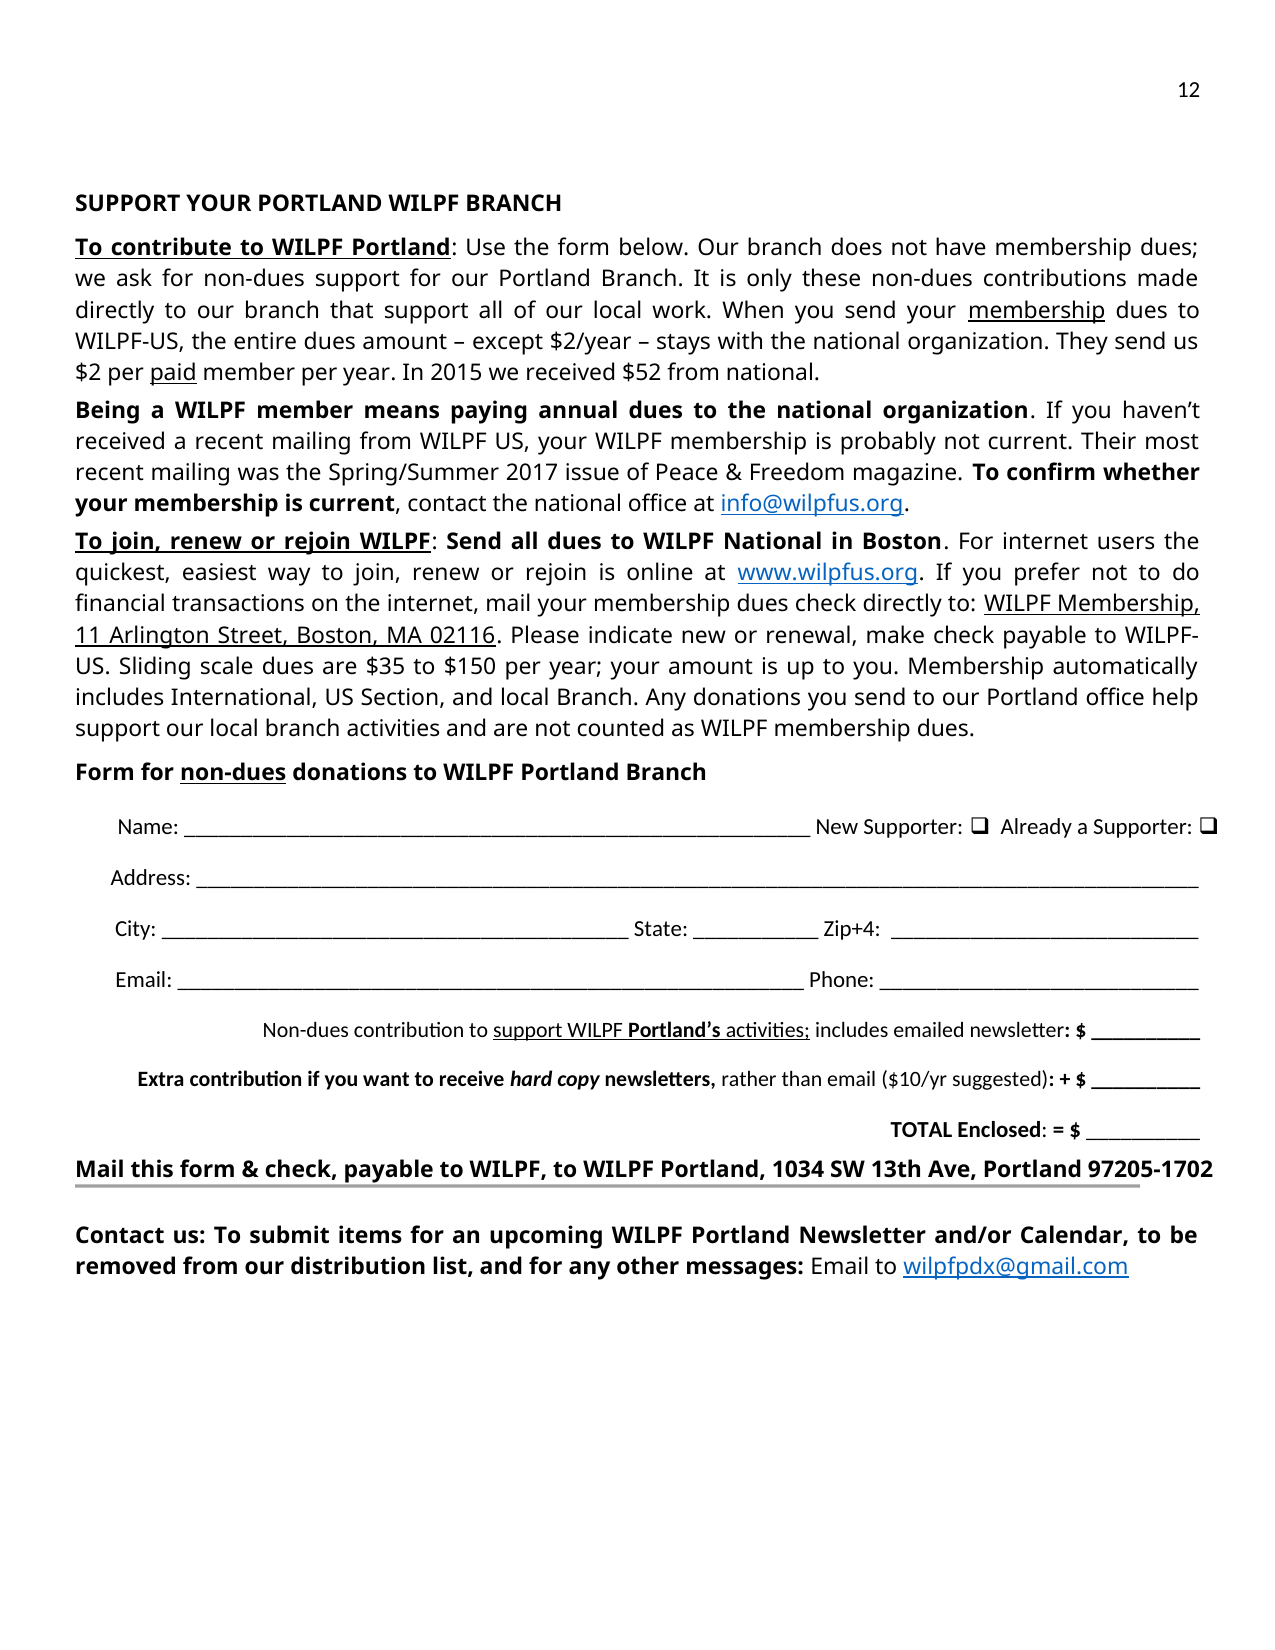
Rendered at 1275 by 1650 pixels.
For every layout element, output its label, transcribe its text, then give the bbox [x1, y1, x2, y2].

text Non-dues contribution to support WILPF Portland’s activities; includes emailed newsletter: $ __________ [28, 1016, 1200, 1043]
text Address: ________________________________________________________________________________________ [28, 863, 1200, 891]
text SUPPORT YOUR PORTLAND WILPF BRANCH [75, 187, 1200, 218]
text Contact us: To submit items for an upcoming WILPF Portland Newsletter and/or Calendar, to be removed from our distribution list, and for any other messages: Email to wilpfpdx@gmail.com [75, 1219, 1200, 1281]
text Being a WILPF member means paying annual dues to the national organization. If you haven’t received a recent mailing from WILPF US, your WILPF membership is probably not current. Their most recent mailing was the Spring/Summer 2017 issue of Peace & Freedom magazine. To confirm whether your membership is current, contact the national office at info@wilpfus.org. [75, 393, 1200, 518]
text Extra contribution if you want to receive hard copy newsletters, rather than email ($10/yr suggested): + $ __________ [28, 1065, 1200, 1092]
text To join, renew or rejoin WILPF: Send all dues to WILPF National in Boston. For internet users the quickest, easiest way to join, renew or rejoin is online at www.wilpfus.org. If you prefer not to do financial transactions on the internet, mail your membership dues check directly to: WILPF Membership, 11 Arlington Street, Boston, MA 02116. Please indicate new or renewal, make check payable to WILPF-US. Sliding scale dues are $35 to $150 per year; your amount is up to you. Membership automatically includes International, US Section, and local Branch. Any donations you send to our Portland office help support our local branch activities and are not counted as WILPF membership dues. [75, 525, 1200, 743]
text Mail this form & check, payable to WILPF, to WILPF Portland, 1034 SW 13th Ave, Portland 97205-1702 [75, 1153, 1228, 1184]
text Form for non-dues donations to WILPF Portland Branch [75, 756, 1228, 787]
text City: _________________________________________ State: ___________ Zip+4: ___________________________ [28, 914, 1200, 942]
text TOTAL Enclosed: = $ __________ [75, 1115, 1200, 1143]
text Name: _______________________________________________________ New Supporter: Already a Supporter: [28, 812, 1219, 840]
text Email: _______________________________________________________ Phone: ____________________________ [28, 965, 1200, 993]
text To contribute to WILPF Portland: Use the form below. Our branch does not have membership dues; we ask for non-dues support for our Portland Branch. It is only these non-dues contributions made directly to our branch that support all of our local work. When you send your membership dues to WILPF-US, the entire dues amount – except $2/year – stays with the national organization. They send us $2 per paid member per year. In 2015 we received $52 from national. [75, 231, 1200, 387]
